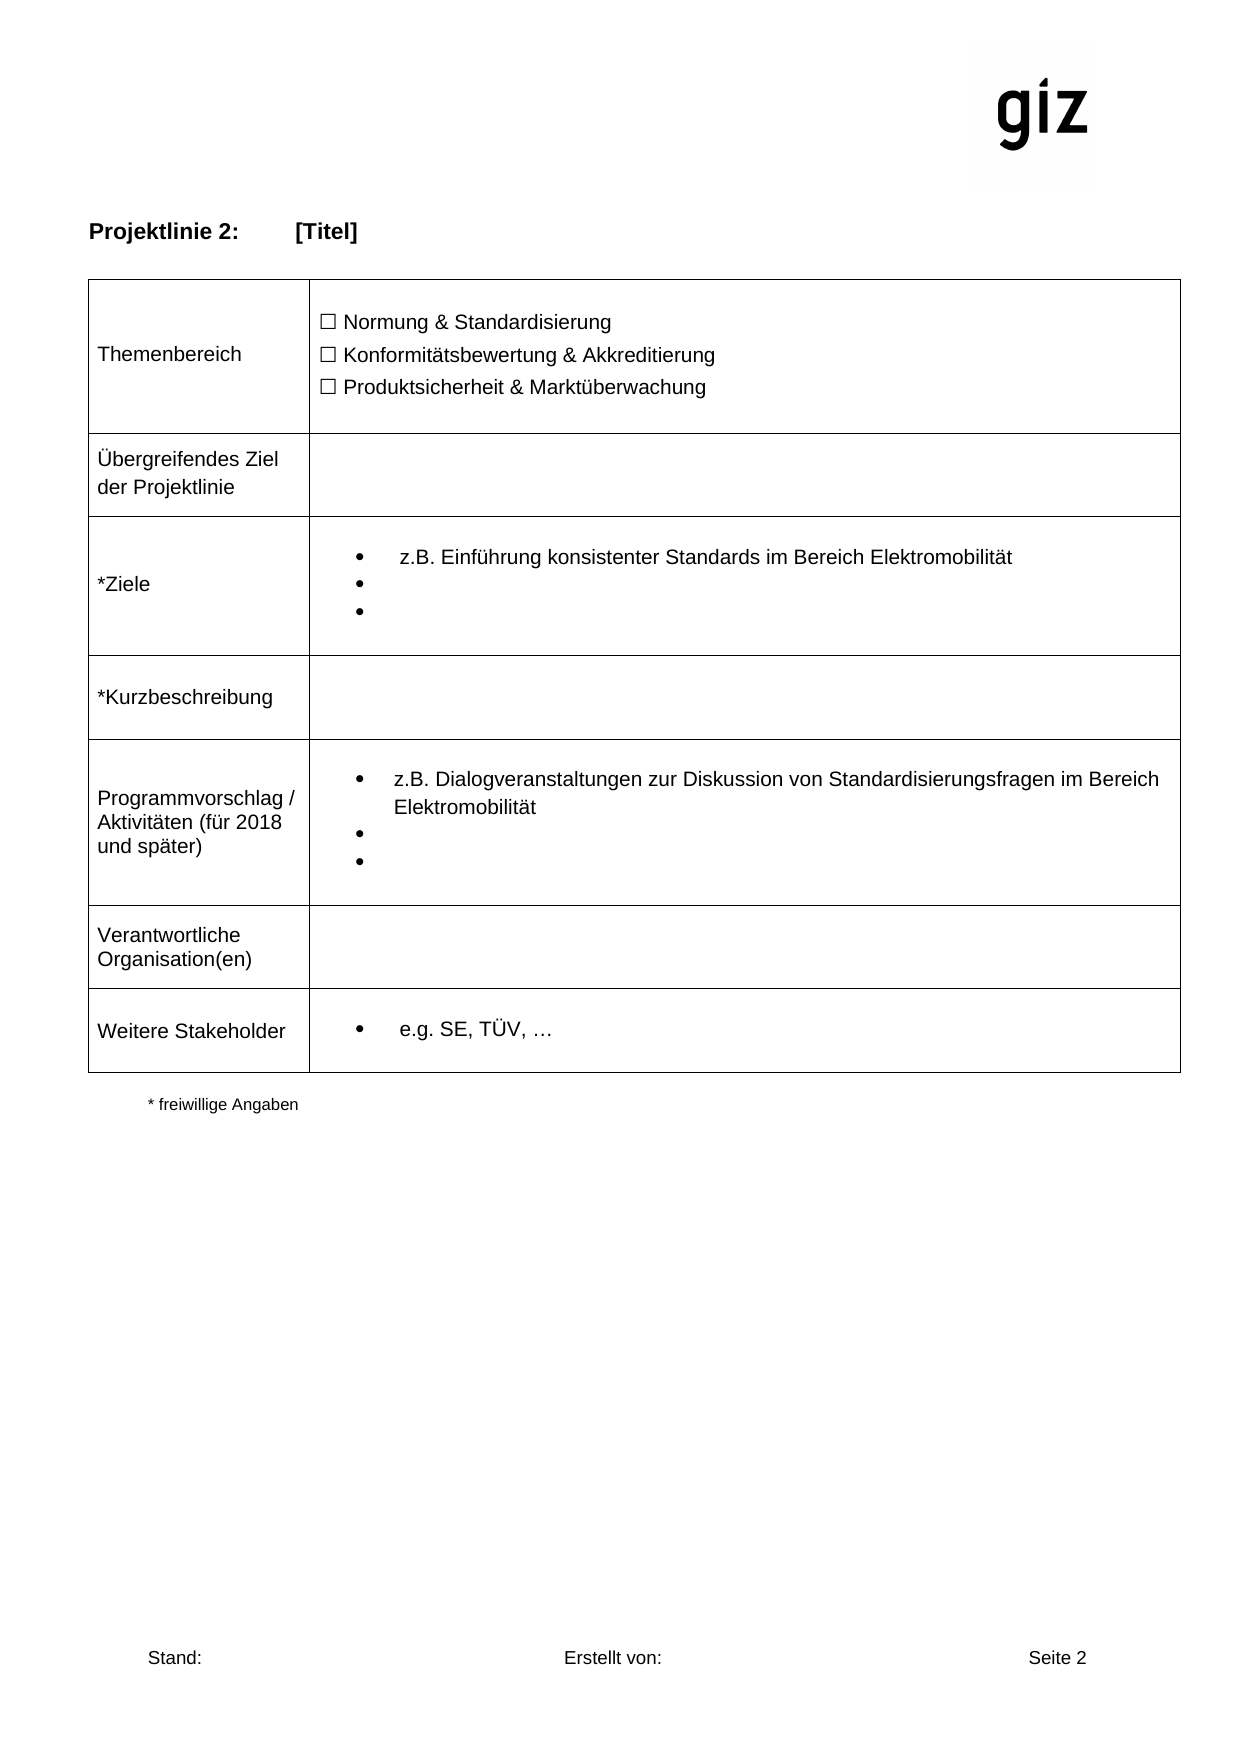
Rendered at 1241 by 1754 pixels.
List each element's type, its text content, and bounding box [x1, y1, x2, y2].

table_cell [310, 906, 1180, 988]
table_cell *Ziele [89, 517, 309, 655]
table_header Themenbereich [89, 280, 309, 432]
table_header Normung & Standardisierung Konformitätsbewertung & Akkreditierung Produktsicherheit & Marktüberwachung [310, 280, 1180, 432]
table_cell *Kurzbeschreibung [89, 656, 309, 738]
table_cell Übergreifendes Ziel der Projektlinie [89, 434, 309, 516]
table_cell [310, 656, 1180, 738]
table_cell e.g. SE, TÜV, … [310, 989, 1180, 1072]
table_cell z.B. Einführung konsistenter Standards im Bereich Elektromobilität [310, 517, 1180, 655]
text Projektlinie 2: [Titel] [89, 218, 1092, 244]
picture [968, 44, 1093, 192]
table_cell [310, 434, 1180, 516]
table_cell z.B. Dialogveranstaltungen zur Diskussion von Standardisierungsfragen im Bereich Elektromobilität [310, 740, 1180, 905]
table_cell Programmvorschlag / Aktivitäten (für 2018 und später) [89, 740, 309, 905]
text * freiwillige Angaben [148, 1095, 1092, 1114]
table_cell Verantwortliche Organisation(en) [89, 906, 309, 988]
table_cell Weitere Stakeholder [89, 989, 309, 1072]
